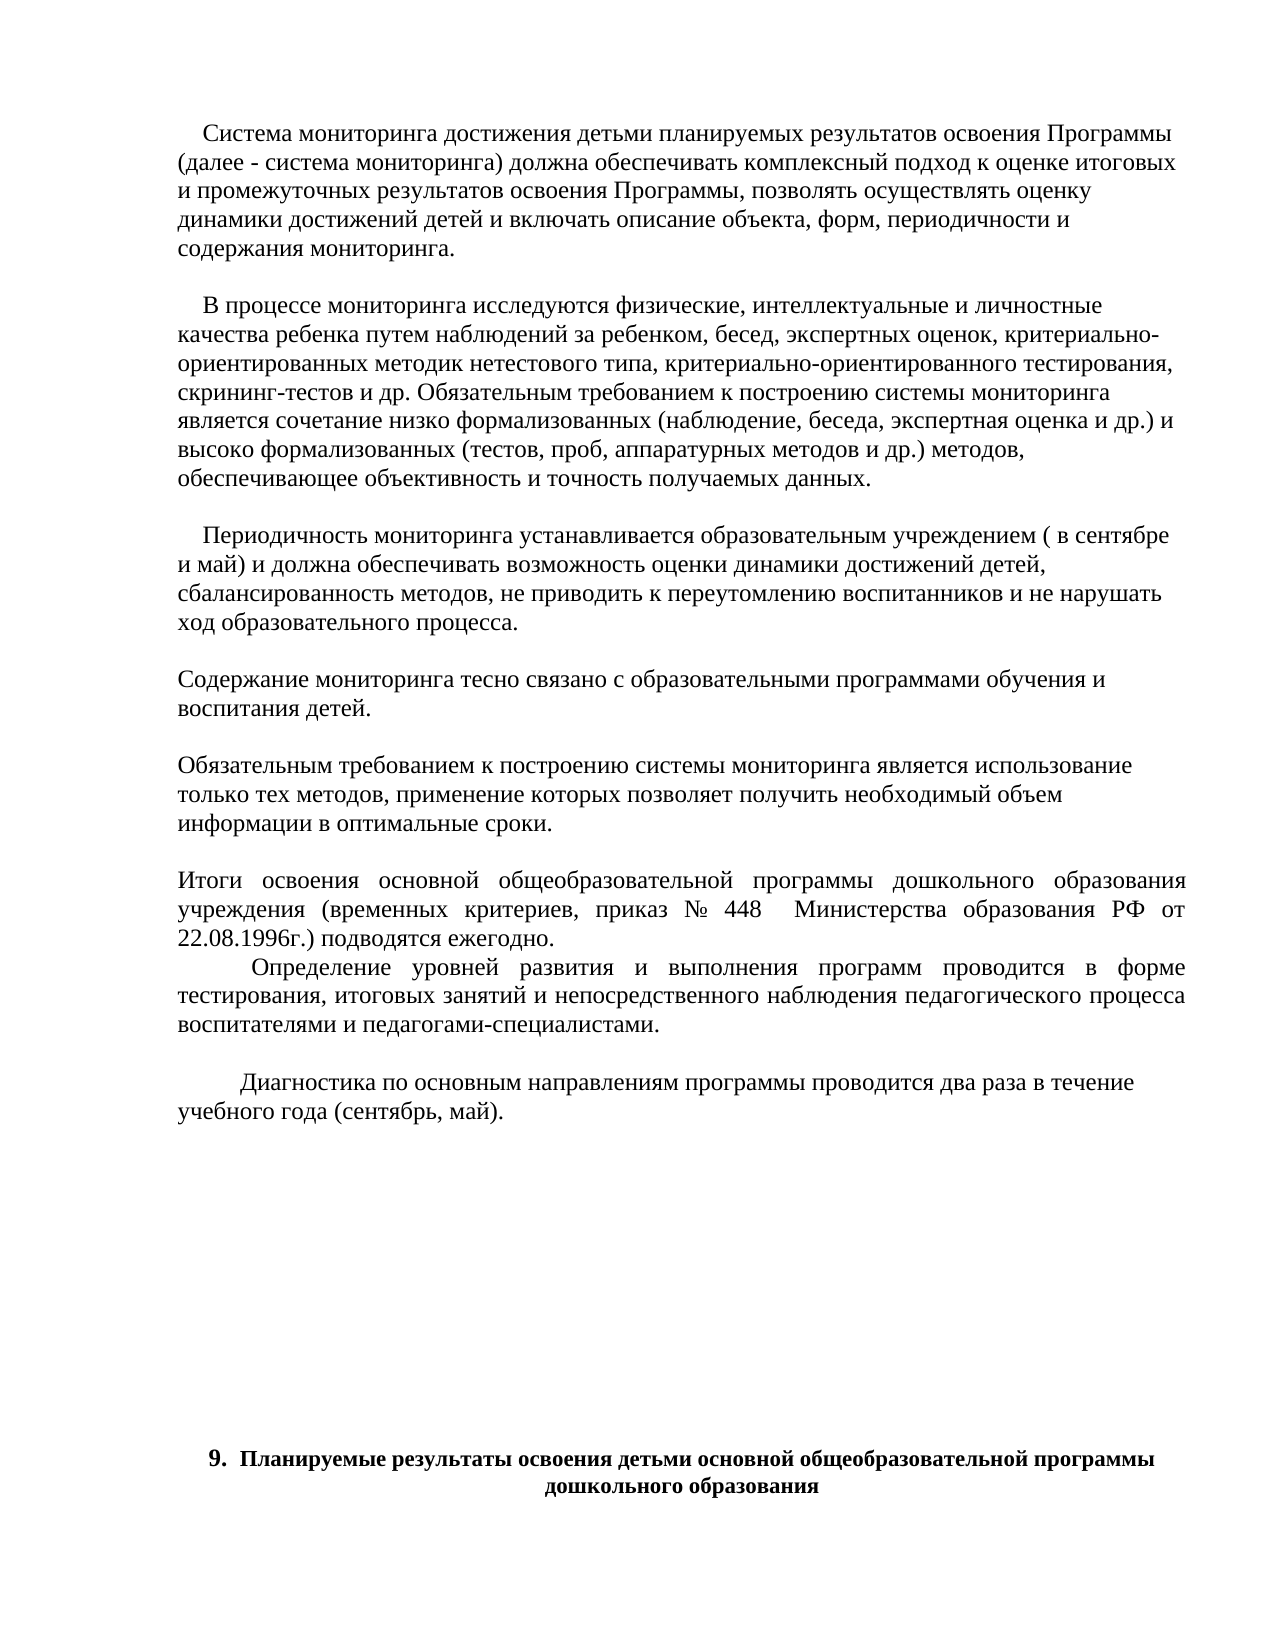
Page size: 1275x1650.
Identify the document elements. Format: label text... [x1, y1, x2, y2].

text Содержание мониторинга тесно связано с образовательными программами обучения и воспитания детей. [177, 664, 1186, 722]
text 9. Планируемые результаты освоения детьми основной общеобразовательной программы дошкольного образования [177, 1443, 1186, 1499]
text Обязательным требованием к построению системы мониторинга является использование только тех методов, применение которых позволяет получить необходимый объем информации в оптимальные сроки. [177, 751, 1186, 837]
text В процессе мониторинга исследуются физические, интеллектуальные и личностные качества ребенка путем наблюдений за ребенком, бесед, экспертных оценок, критериально-ориентированных методик нетестового типа, критериально-ориентированного тестирования, скрининг-тестов и др. Обязательным требованием к построению системы мониторинга является сочетание низко формализованных (наблюдение, беседа, экспертная оценка и др.) и высоко формализованных (тестов, проб, аппаратурных методов и др.) методов, обеспечивающее объективность и точность получаемых данных. [177, 291, 1186, 492]
text Итоги освоения основной общеобразовательной программы дошкольного образования учреждения (временных критериев, приказ № 448 Министерства образования РФ от 22.08.1996г.) подводятся ежегодно. [177, 866, 1186, 952]
text Периодичность мониторинга устанавливается образовательным учреждением ( в сентябре и май) и должна обеспечивать возможность оценки динамики достижений детей, сбалансированность методов, не приводить к переутомлению воспитанников и не нарушать ход образовательного процесса. [177, 521, 1186, 636]
text Диагностика по основным направлениям программы проводится два раза в течение учебного года (сентябрь, май). [177, 1067, 1186, 1125]
text Система мониторинга достижения детьми планируемых результатов освоения Программы (далее - система мониторинга) должна обеспечивать комплексный подход к оценке итоговых и промежуточных результатов освоения Программы, позволять осуществлять оценку динамики достижений детей и включать описание объекта, форм, периодичности и содержания мониторинга. [177, 118, 1186, 262]
text Определение уровней развития и выполнения программ проводится в форме тестирования, итоговых занятий и непосредственного наблюдения педагогического процесса воспитателями и педагогами-специалистами. [177, 952, 1186, 1038]
